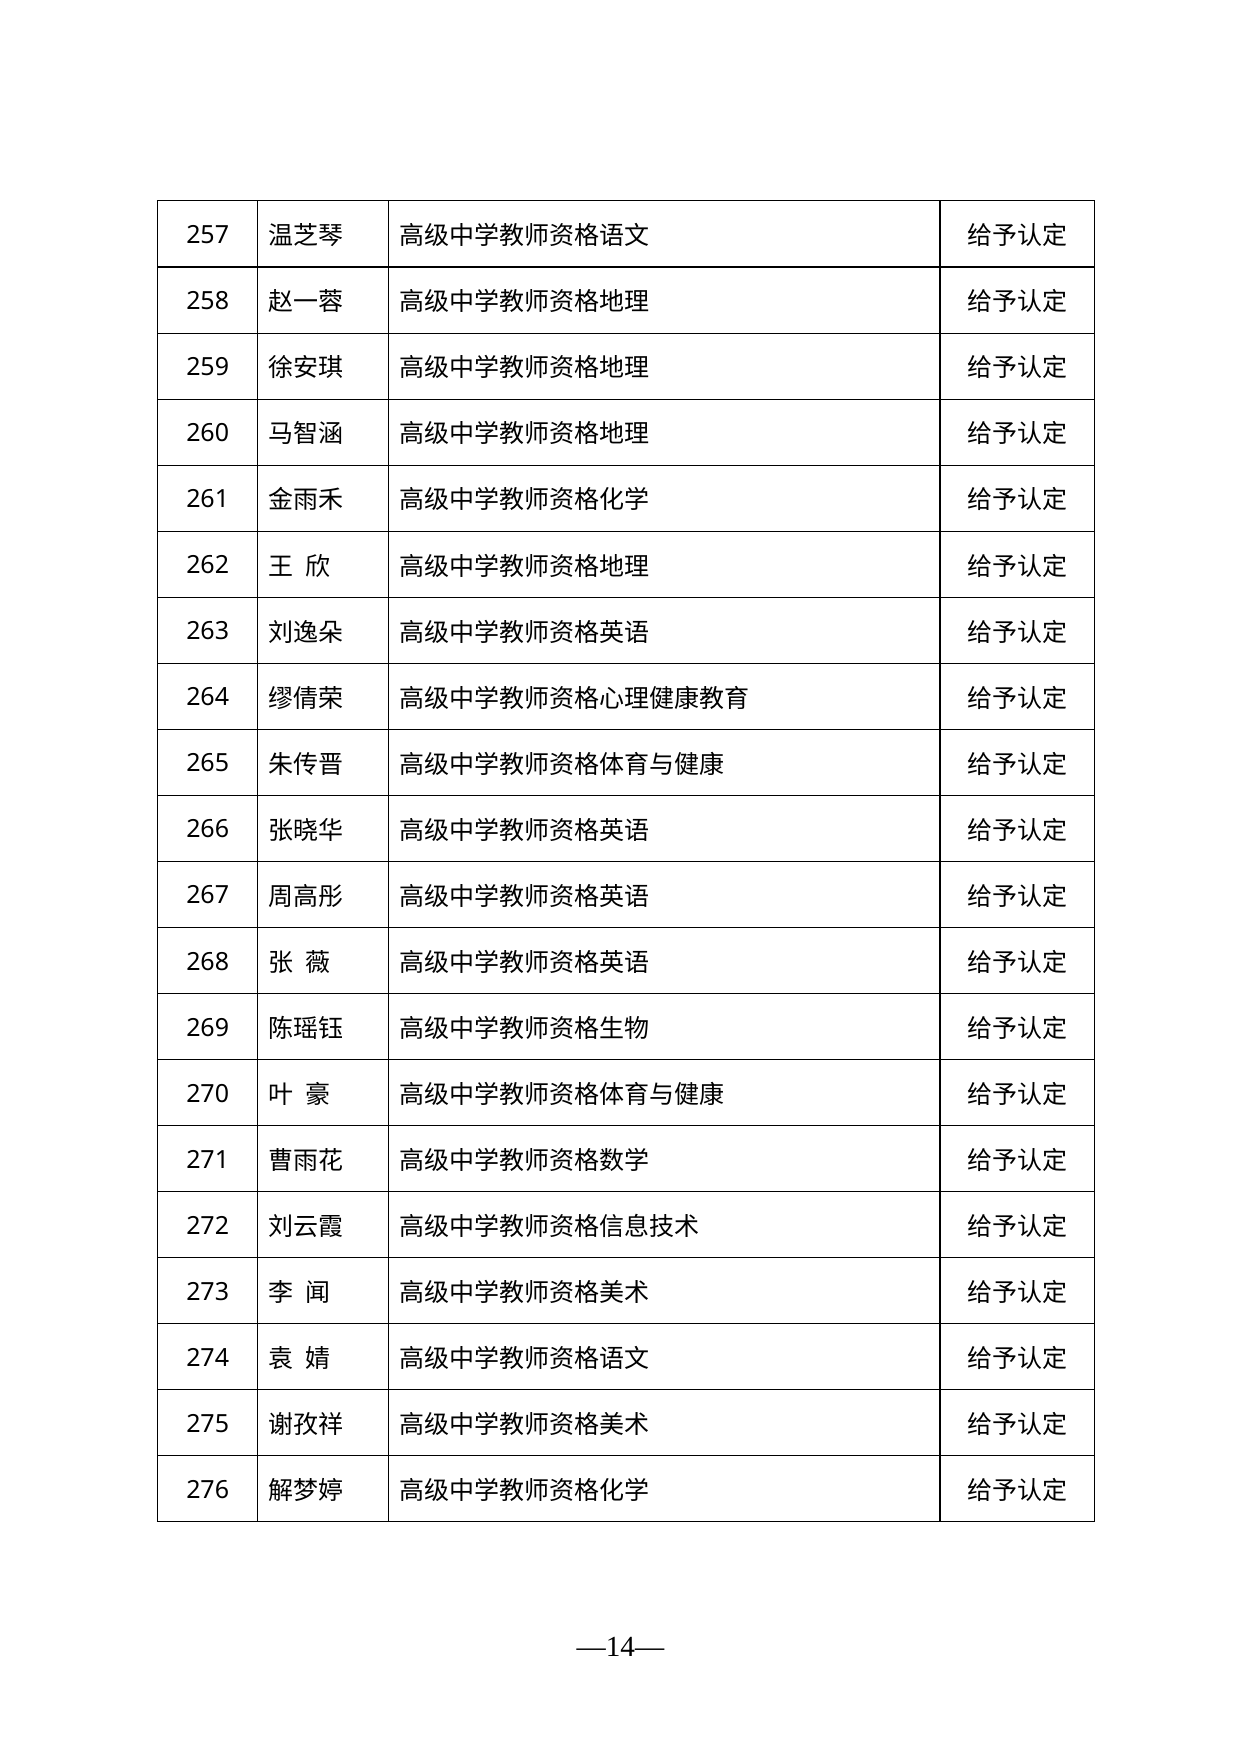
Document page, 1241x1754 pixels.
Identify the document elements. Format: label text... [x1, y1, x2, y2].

table_cell 高级中学教师资格语文 [389, 201, 939, 266]
table_cell 高级中学教师资格地理 [389, 334, 939, 398]
table_cell 267 [158, 862, 257, 927]
table_cell 261 [158, 466, 257, 531]
table_cell 给予认定 [941, 928, 1094, 993]
table_cell 周高彤 [258, 862, 388, 927]
table_cell 259 [158, 334, 257, 398]
table_cell 高级中学教师资格信息技术 [389, 1192, 939, 1257]
table_cell 给予认定 [941, 466, 1094, 531]
table_cell 曹雨花 [258, 1126, 388, 1191]
table_cell 谢孜祥 [258, 1390, 388, 1455]
table_cell 给予认定 [941, 1060, 1094, 1125]
table_cell 高级中学教师资格美术 [389, 1390, 939, 1455]
table_cell 刘云霞 [258, 1192, 388, 1257]
table_cell 给予认定 [941, 796, 1094, 861]
table_cell 268 [158, 928, 257, 993]
table_cell 李 闻 [258, 1258, 388, 1323]
table_cell 257 [158, 201, 257, 266]
table_cell 给予认定 [941, 201, 1094, 266]
table_cell 265 [158, 730, 257, 795]
table_cell 262 [158, 532, 257, 597]
table_cell 272 [158, 1192, 257, 1257]
table_cell 275 [158, 1390, 257, 1455]
table_cell 274 [158, 1324, 257, 1389]
table_cell 给予认定 [941, 1258, 1094, 1323]
table_cell 袁 婧 [258, 1324, 388, 1389]
table_cell 高级中学教师资格地理 [389, 400, 939, 464]
table_cell 赵一蓉 [258, 268, 388, 332]
table_cell 273 [158, 1258, 257, 1323]
table_cell 给予认定 [941, 1390, 1094, 1455]
table_cell 给予认定 [941, 1192, 1094, 1257]
table_cell 给予认定 [941, 1456, 1094, 1521]
table_cell 258 [158, 268, 257, 332]
table_cell 276 [158, 1456, 257, 1521]
table_cell 高级中学教师资格生物 [389, 994, 939, 1059]
table_cell 解梦婷 [258, 1456, 388, 1521]
table_cell 高级中学教师资格英语 [389, 796, 939, 861]
table_cell 高级中学教师资格语文 [389, 1324, 939, 1389]
table_cell 给予认定 [941, 598, 1094, 663]
table_cell 温芝琴 [258, 201, 388, 266]
table_cell 263 [158, 598, 257, 663]
table_cell 徐安琪 [258, 334, 388, 398]
table_cell 给予认定 [941, 1126, 1094, 1191]
table_cell 张晓华 [258, 796, 388, 861]
table_cell 给予认定 [941, 532, 1094, 597]
table_cell 高级中学教师资格化学 [389, 1456, 939, 1521]
table_cell 高级中学教师资格英语 [389, 598, 939, 663]
table_cell 王 欣 [258, 532, 388, 597]
table_cell 260 [158, 400, 257, 464]
table_cell 朱传晋 [258, 730, 388, 795]
table_cell 高级中学教师资格英语 [389, 862, 939, 927]
table_cell 270 [158, 1060, 257, 1125]
table_cell 264 [158, 664, 257, 729]
table_cell 给予认定 [941, 994, 1094, 1059]
table_cell 给予认定 [941, 664, 1094, 729]
table_cell 陈瑶钰 [258, 994, 388, 1059]
table_cell 高级中学教师资格体育与健康 [389, 1060, 939, 1125]
table_cell 高级中学教师资格体育与健康 [389, 730, 939, 795]
table_cell 271 [158, 1126, 257, 1191]
table_cell 给予认定 [941, 862, 1094, 927]
table_cell 高级中学教师资格英语 [389, 928, 939, 993]
table_cell 张 薇 [258, 928, 388, 993]
table_cell 269 [158, 994, 257, 1059]
table_cell 叶 豪 [258, 1060, 388, 1125]
table_cell 高级中学教师资格地理 [389, 268, 939, 332]
table_cell 给予认定 [941, 268, 1094, 332]
table_cell 高级中学教师资格美术 [389, 1258, 939, 1323]
table_cell 给予认定 [941, 334, 1094, 398]
table_cell 高级中学教师资格数学 [389, 1126, 939, 1191]
table_cell 马智涵 [258, 400, 388, 464]
table_cell 266 [158, 796, 257, 861]
table_cell 高级中学教师资格心理健康教育 [389, 664, 939, 729]
table_cell 高级中学教师资格化学 [389, 466, 939, 531]
table_cell 高级中学教师资格地理 [389, 532, 939, 597]
table_cell 金雨禾 [258, 466, 388, 531]
table_cell 给予认定 [941, 730, 1094, 795]
table_cell 缪倩荣 [258, 664, 388, 729]
table_cell 给予认定 [941, 1324, 1094, 1389]
table_cell 给予认定 [941, 400, 1094, 464]
table_cell 刘逸朵 [258, 598, 388, 663]
